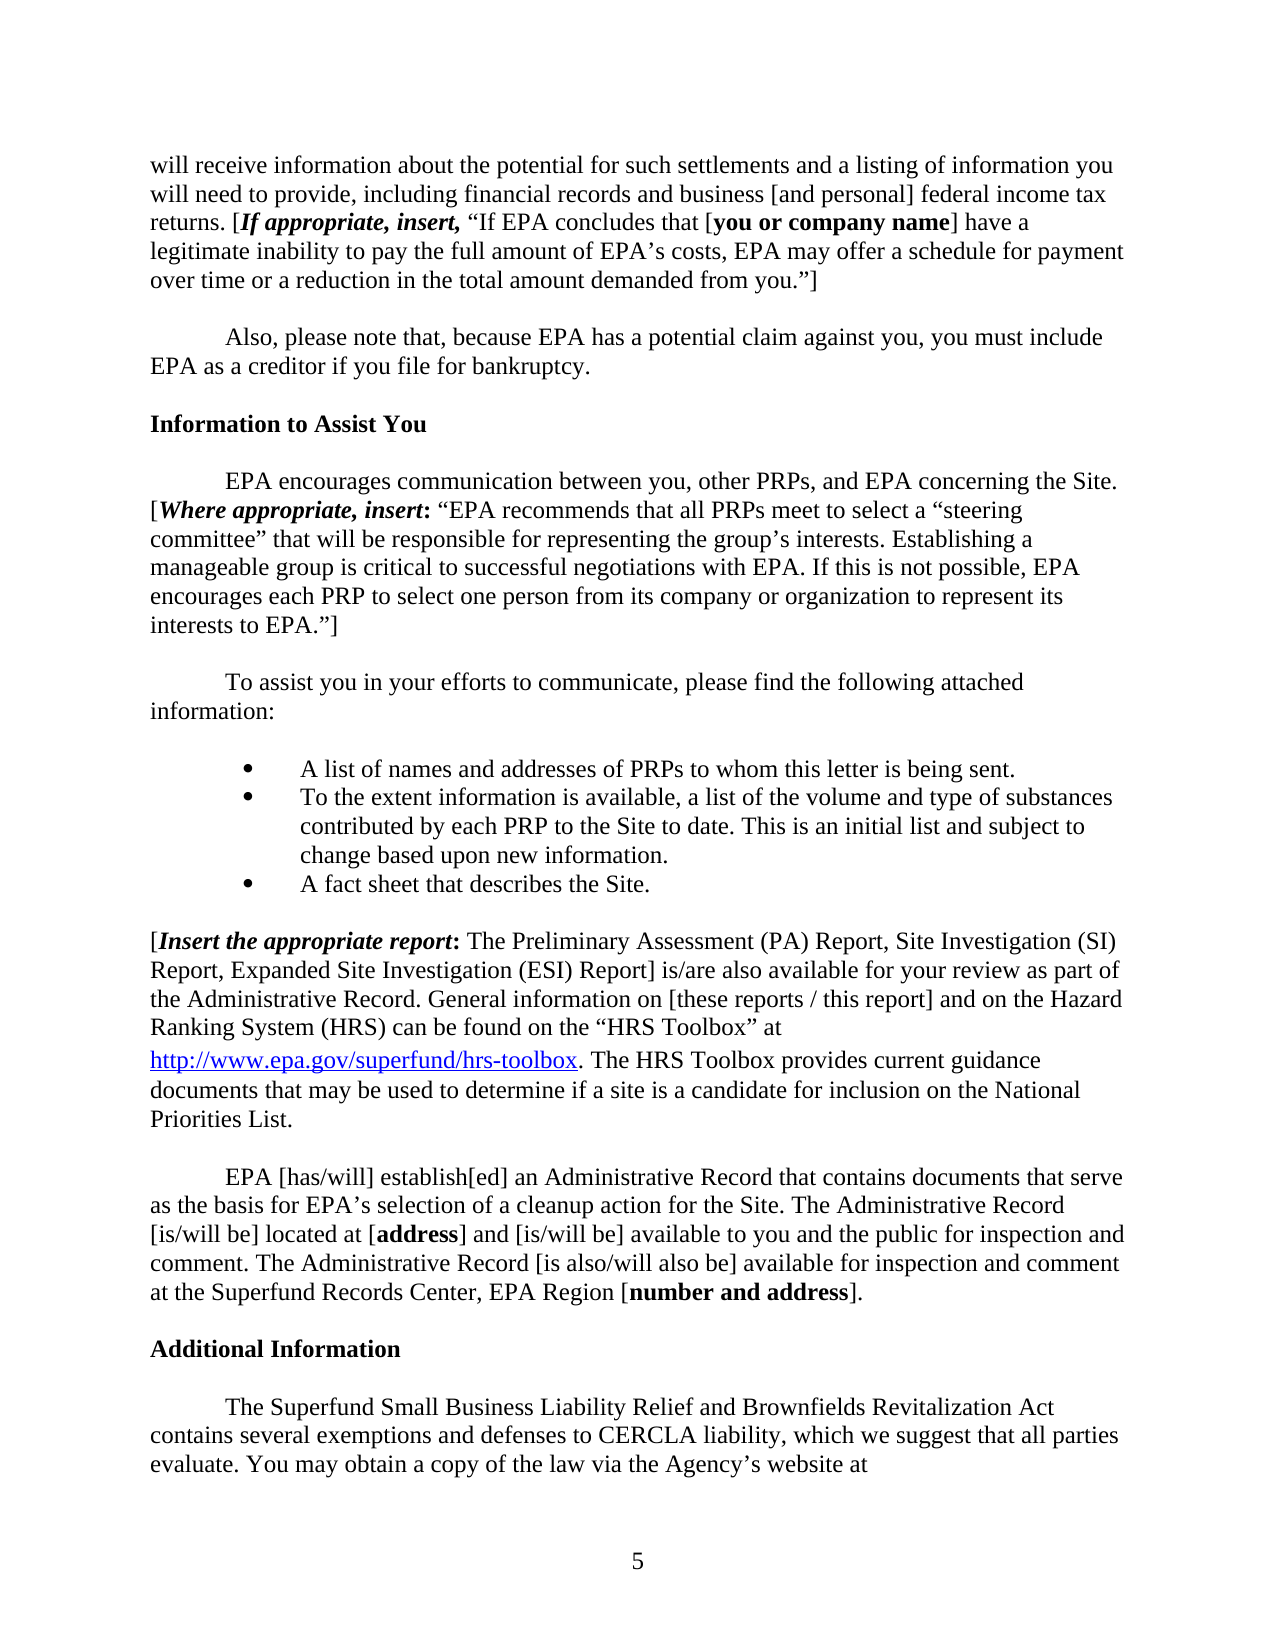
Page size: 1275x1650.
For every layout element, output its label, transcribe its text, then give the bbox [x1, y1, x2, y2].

text Additional Information [150, 1334, 1125, 1363]
text EPA [has/will] establish[ed] an Administrative Record that contains documents that serve as the basis for EPA’s selection of a cleanup action for the Site. The Administrative Record [is/will be] located at [address] and [is/will be] available to you and the public for inspection and comment. The Administrative Record [is also/will also be] available for inspection and comment at the , EPA Region [number and address]. [150, 1162, 1125, 1305]
text To assist you in your efforts to communicate, please find the following attached information: [150, 667, 1125, 725]
text EPA encourages communication between you, other PRPs, and EPA concerning the Site. [Where appropriate, insert: “EPA recommends that all PRPs meet to select a “steering committee” that will be responsible for representing the group’s interests. Establishing a manageable group is critical to successful negotiations with EPA. If this is not possible, EPA encourages each PRP to select one person from its company or organization to represent its interests to EPA.”] [150, 466, 1125, 639]
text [150, 1392, 1125, 1478]
list A fact sheet that describes the Site. [244, 869, 1125, 897]
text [150, 150, 1125, 294]
list A list of names and addresses of PRPs to whom this letter is being sent. [244, 754, 1125, 782]
text Also, please note that, because EPA has a potential claim against you, you must include EPA as a creditor if you file for bankruptcy. [150, 322, 1125, 380]
list To the extent information is available, a list of the volume and type of substances contributed by each PRP to the Site to date. This is an initial list and subject to change based upon new information. [244, 782, 1125, 869]
text Information to Assist You [150, 409, 1125, 437]
text [Insert the appropriate report: The Preliminary Assessment (PA) Report, Site Investigation (SI) Report, Expanded Site Investigation (ESI) Report] is/are also available for your review as part of the Administrative Record. General information on [these reports / this report] and on the Hazard Ranking System (HRS) can be found on the “HRS Toolbox” at http://www.epa.gov/superfund/hrs-toolbox. The HRS Toolbox provides current guidance documents that may be used to determine if a site is a candidate for inclusion on the National Priorities List. [150, 926, 1125, 1133]
